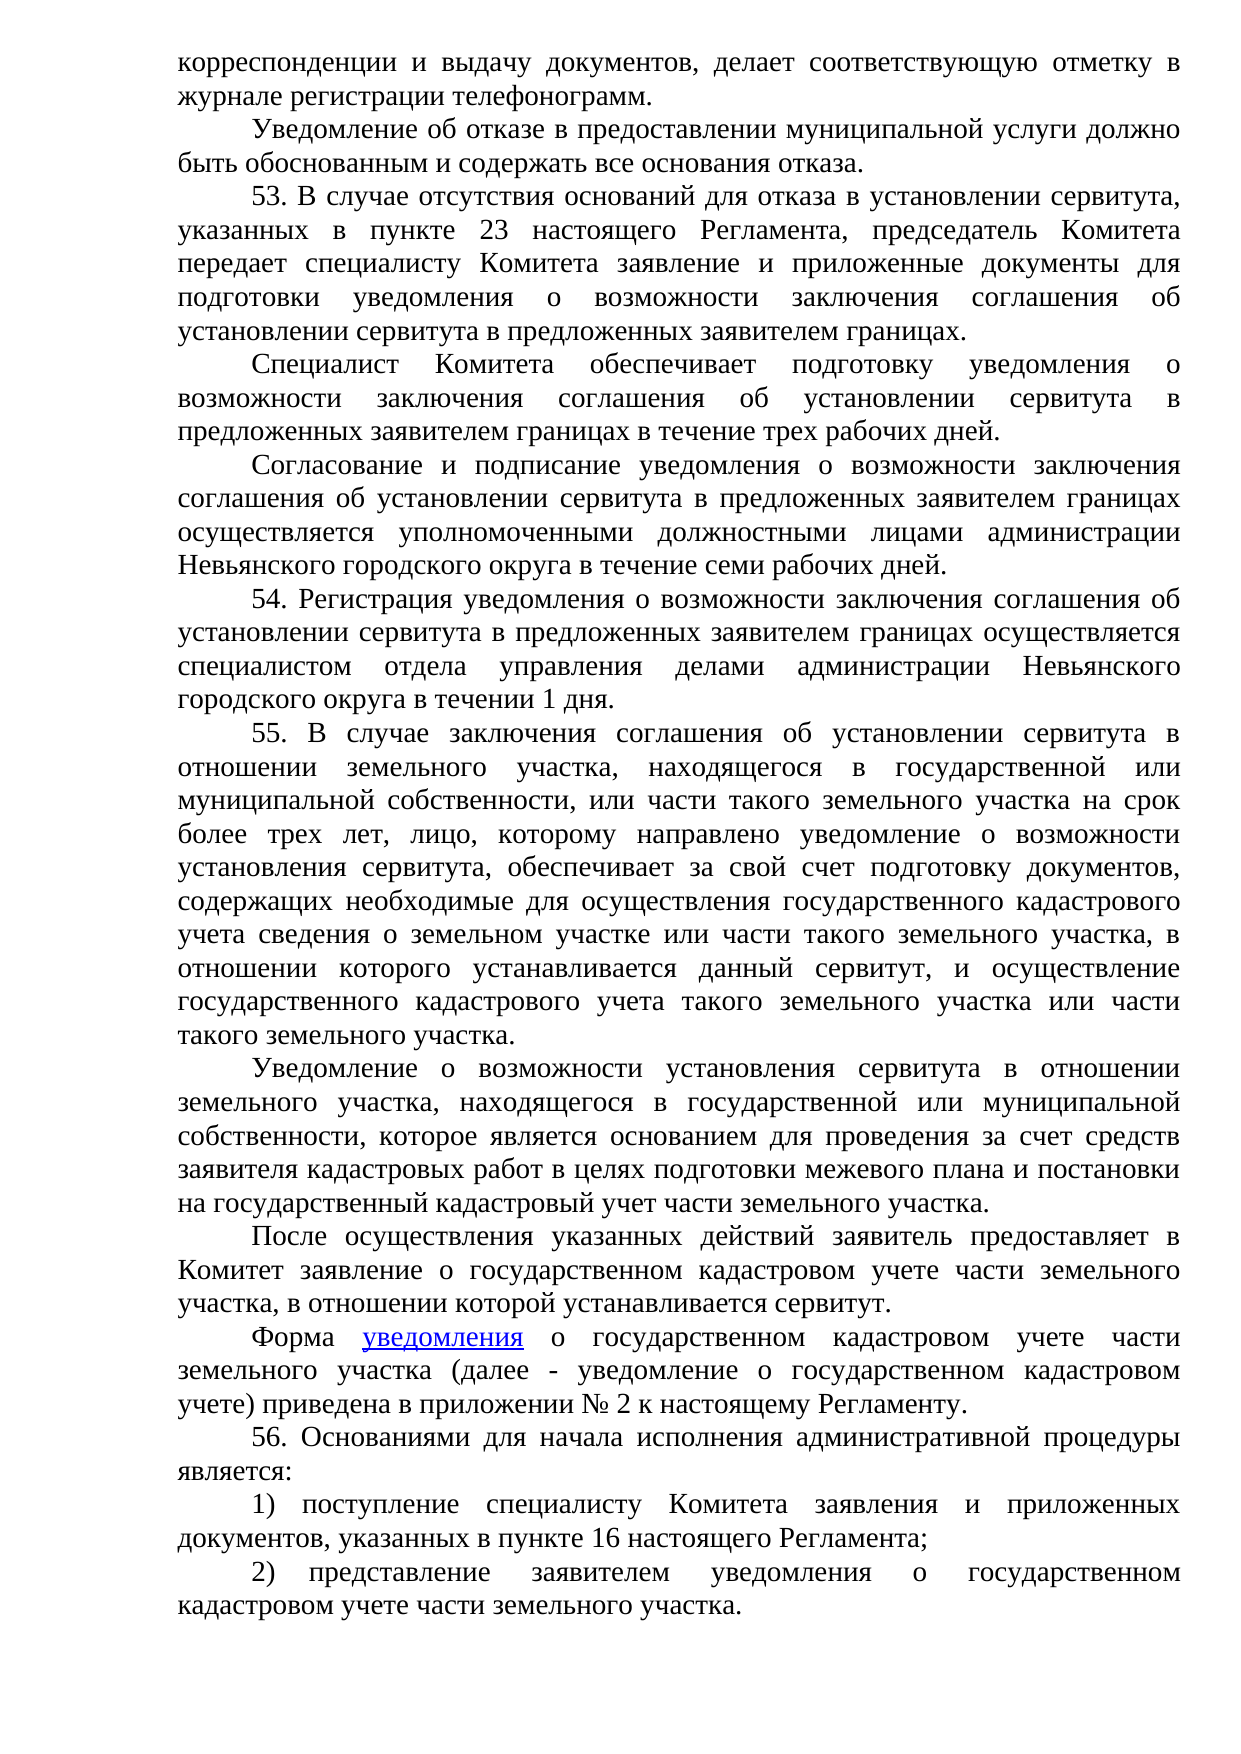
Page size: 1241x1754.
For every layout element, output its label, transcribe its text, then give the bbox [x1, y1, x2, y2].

text Уведомление об отказе в предоставлении муниципальной услуги должно быть обоснованным и содержать все основания отказа. [177, 111, 1181, 178]
text Специалист Комитета обеспечивает подготовку уведомления о возможности заключения соглашения об установлении сервитута в предложенных заявителем границах в течение трех рабочих дней. [177, 346, 1181, 447]
text 53. В случае отсутствия оснований для отказа в установлении сервитута, указанных в пункте 23 настоящего Регламента, председатель Комитета передает специалисту Комитета заявление и приложенные документы для подготовки уведомления о возможности заключения соглашения об установлении сервитута в предложенных заявителем границах. [177, 178, 1181, 346]
text Форма уведомления о государственном кадастровом учете части земельного участка (далее - уведомление о государственном кадастровом учете) приведена в приложении № 2 к настоящему Регламенту. [177, 1319, 1181, 1419]
text 55. В случае заключения соглашения об установлении сервитута в отношении земельного участка, находящегося в государственной или муниципальной собственности, или части такого земельного участка на срок более трех лет, лицо, которому направлено уведомление о возможности установления сервитута, обеспечивает за свой счет подготовку документов, содержащих необходимые для осуществления государственного кадастрового учета сведения о земельном участке или части такого земельного участка, в отношении которого устанавливается данный сервитут, и осуществление государственного кадастрового учета такого земельного участка или части такого земельного участка. [177, 715, 1181, 1051]
text Согласование и подписание уведомления о возможности заключения соглашения об установлении сервитута в предложенных заявителем границах осуществляется уполномоченными должностными лицами администрации Невьянского городского округа в течение семи рабочих дней. [177, 447, 1181, 581]
text После осуществления указанных действий заявитель предоставляет в Комитет заявление о государственном кадастровом учете части земельного участка, в отношении которой устанавливается сервитут. [177, 1218, 1181, 1319]
text 54. Регистрация уведомления о возможности заключения соглашения об установлении сервитута в предложенных заявителем границах осуществляется специалистом отдела управления делами администрации Невьянского городского округа в течении 1 дня. [177, 581, 1181, 715]
text 56. Основаниями для начала исполнения административной процедуры является: [177, 1419, 1181, 1487]
text 1) поступление специалисту Комитета заявления и приложенных документов, указанных в пункте 16 настоящего Регламента; [177, 1487, 1181, 1554]
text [177, 44, 1181, 111]
text Уведомление о возможности установления сервитута в отношении земельного участка, находящегося в государственной или муниципальной собственности, которое является основанием для проведения за счет средств заявителя кадастровых работ в целях подготовки межевого плана и постановки на государственный кадастровый учет части земельного участка. [177, 1051, 1181, 1218]
list представление заявителем уведомления о государственном кадастровом учете части земельного участка. [177, 1554, 1181, 1621]
